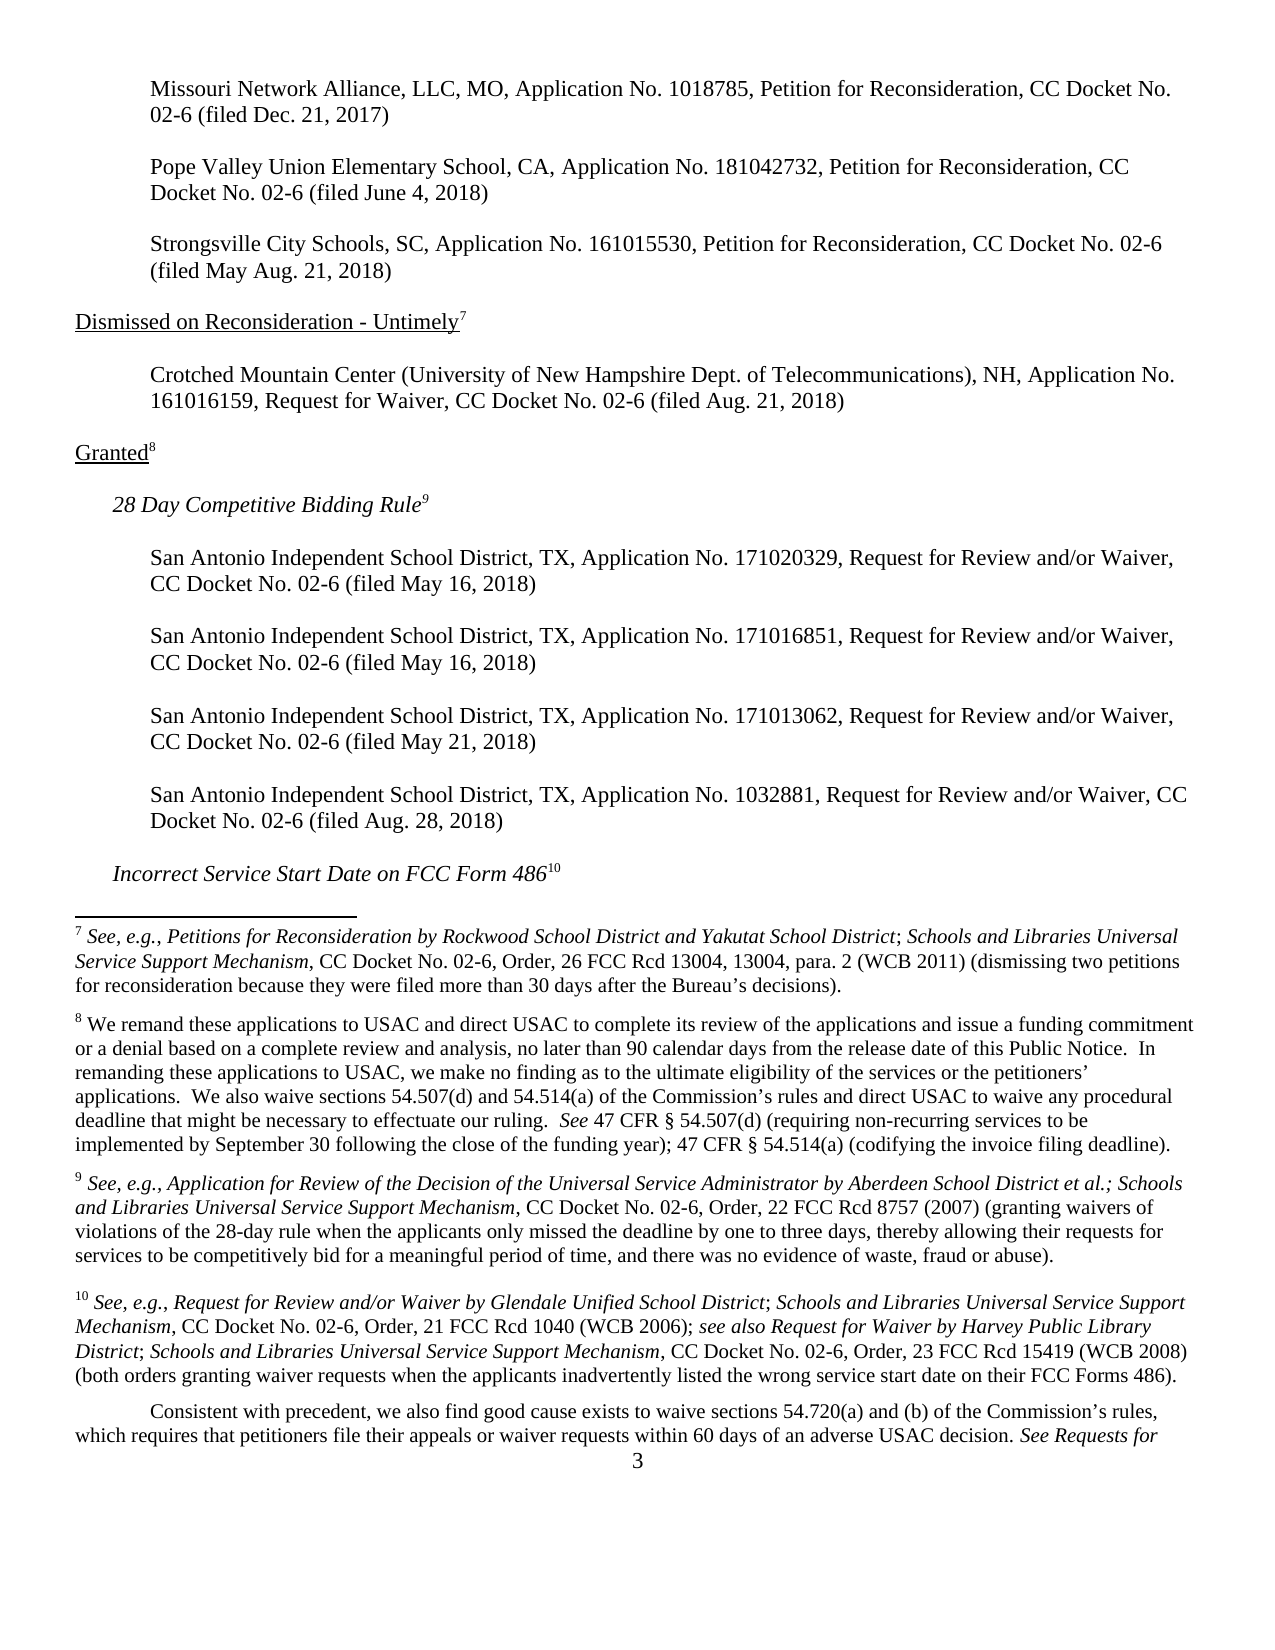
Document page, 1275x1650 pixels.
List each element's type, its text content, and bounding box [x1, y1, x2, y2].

text Pope Valley Union Elementary School, CA, Application No. 181042732, Petition for Reconsideration, CC Docket No. 02-6 (filed June 4, 2018) [150, 153, 1200, 205]
text 28 Day Competitive Bidding Rule [112, 491, 1200, 517]
text San Antonio Independent School District, TX, Application No. 171013062, Request for Review and/or Waiver, CC Docket No. 02-6 (filed May 21, 2018) [150, 702, 1200, 754]
text San Antonio Independent School District, TX, Application No. 171020329, Request for Review and/or Waiver, CC Docket No. 02-6 (filed May 16, 2018) [150, 543, 1200, 596]
text San Antonio Independent School District, TX, Application No. 1032881, Request for Review and/or Waiver, CC Docket No. 02-6 (filed Aug. 28, 2018) [150, 781, 1200, 833]
text Missouri Network Alliance, LLC, MO, Application No. 1018785, Petition for Reconsideration, CC Docket No. 02-6 (filed Dec. 21, 2017) [150, 75, 1200, 128]
text San Antonio Independent School District, TX, Application No. 171016851, Request for Review and/or Waiver, CC Docket No. 02-6 (filed May 16, 2018) [150, 623, 1200, 675]
text Granted [75, 439, 1200, 466]
text Incorrect Service Start Date on FCC Form 486 [112, 860, 1200, 886]
text Strongsville City Schools, SC, Application No. 161015530, Petition for Reconsideration, CC Docket No. 02-6 (filed May Aug. 21, 2018) [150, 230, 1200, 283]
text Dismissed on Reconsideration - Untimely [75, 308, 1200, 334]
text Crotched Mountain Center (University of New Hampshire Dept. of Telecommunications), NH, Application No. 161016159, Request for Waiver, CC Docket No. 02-6 (filed Aug. 21, 2018) [150, 361, 1200, 413]
